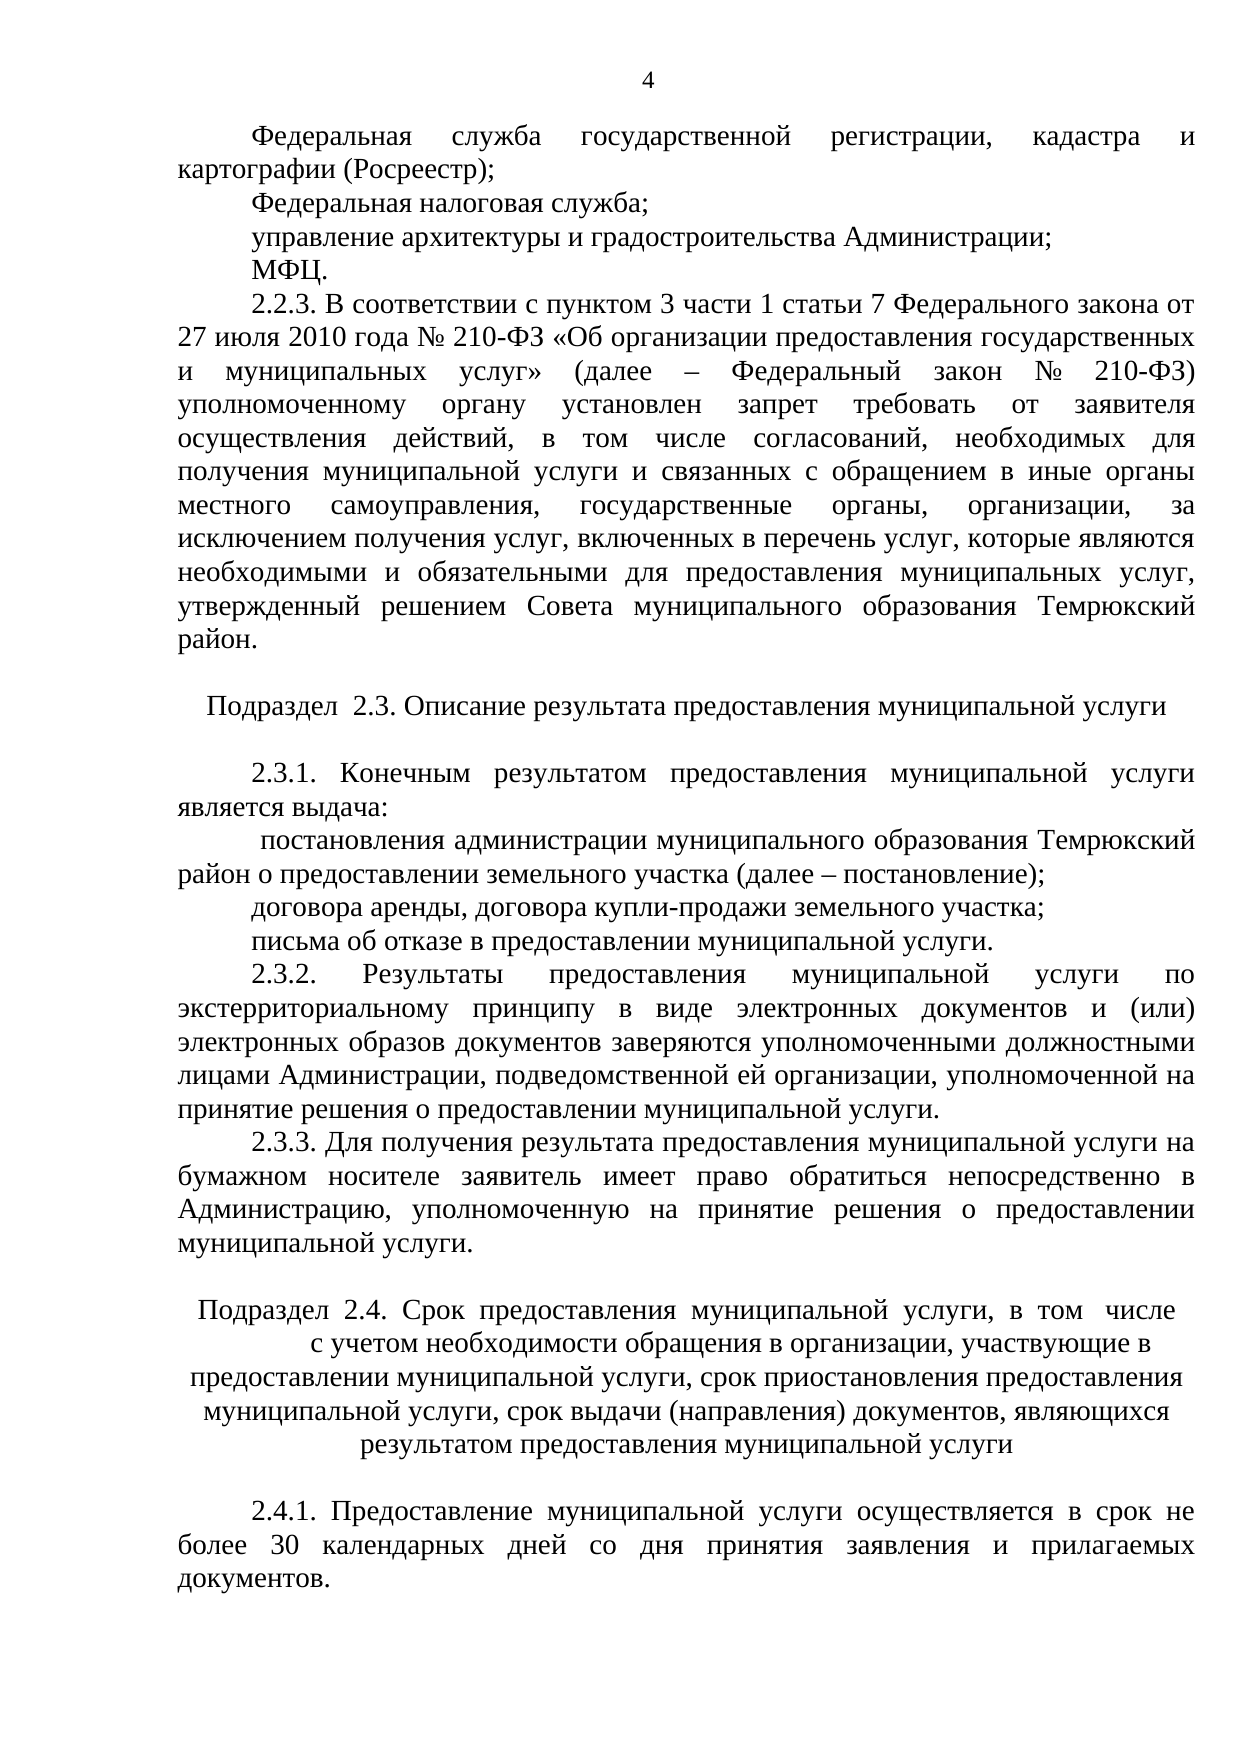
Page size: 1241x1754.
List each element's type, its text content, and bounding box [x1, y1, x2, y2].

text Федеральная налоговая служба; [177, 185, 1196, 219]
text 2.3.1. Конечным результатом предоставления муниципальной услуги является выдача: [177, 755, 1196, 822]
text 2.3.2. Результаты предоставления муниципальной услуги по экстерриториальному принципу в виде электронных документов и (или) электронных образов документов заверяются уполномоченными должностными лицами Администрации, подведомственной ей организации, уполномоченной на принятие решения о предоставлении муниципальной услуги. [177, 957, 1196, 1124]
text постановления администрации муниципального образования Темрюкский район о предоставлении земельного участка (далее – постановление); [177, 822, 1196, 889]
text письма об отказе в предоставлении муниципальной услуги. [177, 923, 1196, 957]
text Подраздел 2.4. Срок предоставления муниципальной услуги, в том числе [177, 1292, 1196, 1326]
text Федеральная служба государственной регистрации, кадастра и картографии (Росреестр); [177, 118, 1196, 185]
text с учетом необходимости обращения в организации, участвующие в предоставлении муниципальной услуги, срок приостановления предоставления муниципальной услуги, срок выдачи (направления) документов, являющихся результатом предоставления муниципальной услуги [177, 1326, 1196, 1460]
text договора аренды, договора купли-продажи земельного участка; [177, 889, 1196, 923]
text МФЦ. [177, 252, 1196, 286]
text Подраздел 2.3. Описание результата предоставления муниципальной услуги [177, 688, 1196, 722]
text 2.2.3. В соответствии с пунктом 3 части 1 статьи 7 Федерального закона от 27 июля 2010 года № 210-ФЗ «Об организации предоставления государственных и муниципальных услуг» (далее – Федеральный закон № 210-ФЗ) уполномоченному органу установлен запрет требовать от заявителя осуществления действий, в том числе согласований, необходимых для получения муниципальной услуги и связанных с обращением в иные органы местного самоуправления, государственные органы, организации, за исключением получения услуг, включенных в перечень услуг, которые являются необходимыми и обязательными для предоставления муниципальных услуг, утвержденный решением Совета муниципального образования Темрюкский район. [177, 286, 1196, 655]
text 2.3.3. Для получения результата предоставления муниципальной услуги на бумажном носителе заявитель имеет право обратиться непосредственно в Администрацию, уполномоченную на принятие решения о предоставлении муниципальной услуги. [177, 1124, 1196, 1258]
text управление архитектуры и градостроительства Администрации; [177, 219, 1196, 252]
text 2.4.1. Предоставление муниципальной услуги осуществляется в срок не более 30 календарных дней со дня принятия заявления и прилагаемых документов. [177, 1493, 1196, 1594]
